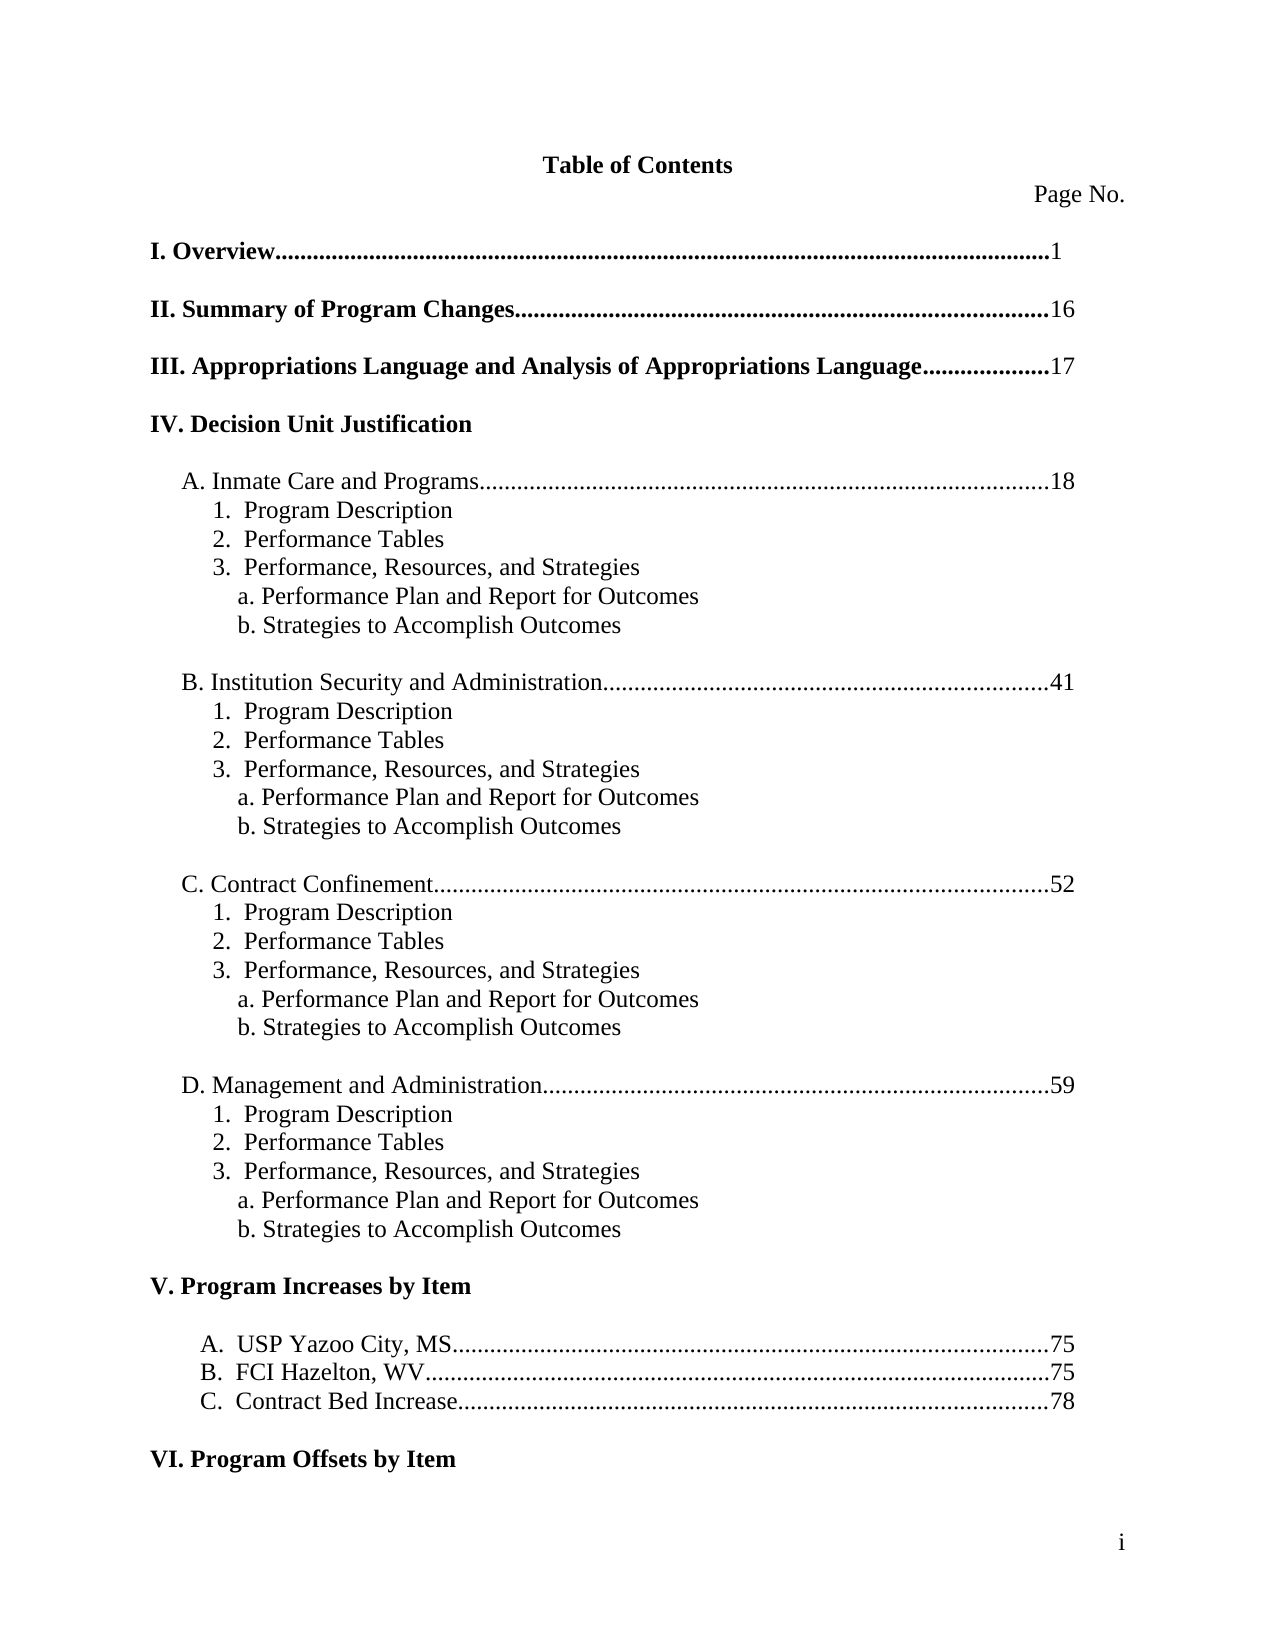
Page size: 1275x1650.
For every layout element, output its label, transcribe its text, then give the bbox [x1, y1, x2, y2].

text 1. Program Description [150, 1099, 1125, 1127]
text I. Overview 1 [150, 236, 1125, 265]
text 3. Performance, Resources, and Strategies [150, 1156, 1125, 1185]
text 1. Program Description [150, 897, 1125, 926]
text Page No. [975, 179, 1125, 207]
text 3. Performance, Resources, and Strategies [150, 754, 1125, 782]
text 2. Performance Tables [150, 1127, 1125, 1156]
text a. Performance Plan and Report for Outcomes [150, 782, 1125, 811]
text A. Inmate Care and Programs 18 [150, 466, 1125, 495]
text b. Strategies to Accomplish Outcomes [150, 610, 1125, 639]
text 1. Program Description [150, 495, 1125, 524]
text VI. Program Offsets by Item [150, 1444, 1125, 1472]
text 1. Program Description [150, 696, 1125, 725]
text b. Strategies to Accomplish Outcomes [150, 1012, 1125, 1041]
text 3. Performance, Resources, and Strategies [150, 955, 1125, 984]
text B. FCI Hazelton, WV 75 [150, 1357, 1125, 1386]
text 2. Performance Tables [150, 725, 1125, 754]
text V. Program Increases by Item [150, 1271, 1125, 1300]
text C. Contract Bed Increase 78 [150, 1386, 1125, 1415]
text 3. Performance, Resources, and Strategies [150, 552, 1125, 581]
text a. Performance Plan and Report for Outcomes [150, 984, 1125, 1012]
text b. Strategies to Accomplish Outcomes [150, 1214, 1125, 1242]
text C. Contract Confinement 52 [150, 869, 1125, 897]
text 2. Performance Tables [150, 524, 1125, 552]
text A. USP Yazoo City, MS 75 [150, 1329, 1125, 1357]
text IV. Decision Unit Justification [150, 409, 1125, 437]
text B. Institution Security and Administration 41 [150, 667, 1125, 696]
text 2. Performance Tables [150, 926, 1125, 955]
text a. Performance Plan and Report for Outcomes [150, 581, 1125, 610]
text b. Strategies to Accomplish Outcomes [150, 811, 1125, 840]
text Table of Contents [150, 150, 1125, 179]
text D. Management and Administration 59 [150, 1070, 1125, 1099]
text II. Summary of Program Changes 16 [150, 294, 1125, 322]
text a. Performance Plan and Report for Outcomes [150, 1185, 1125, 1214]
text III. Appropriations Language and Analysis of Appropriations Language 17 [150, 351, 1125, 380]
